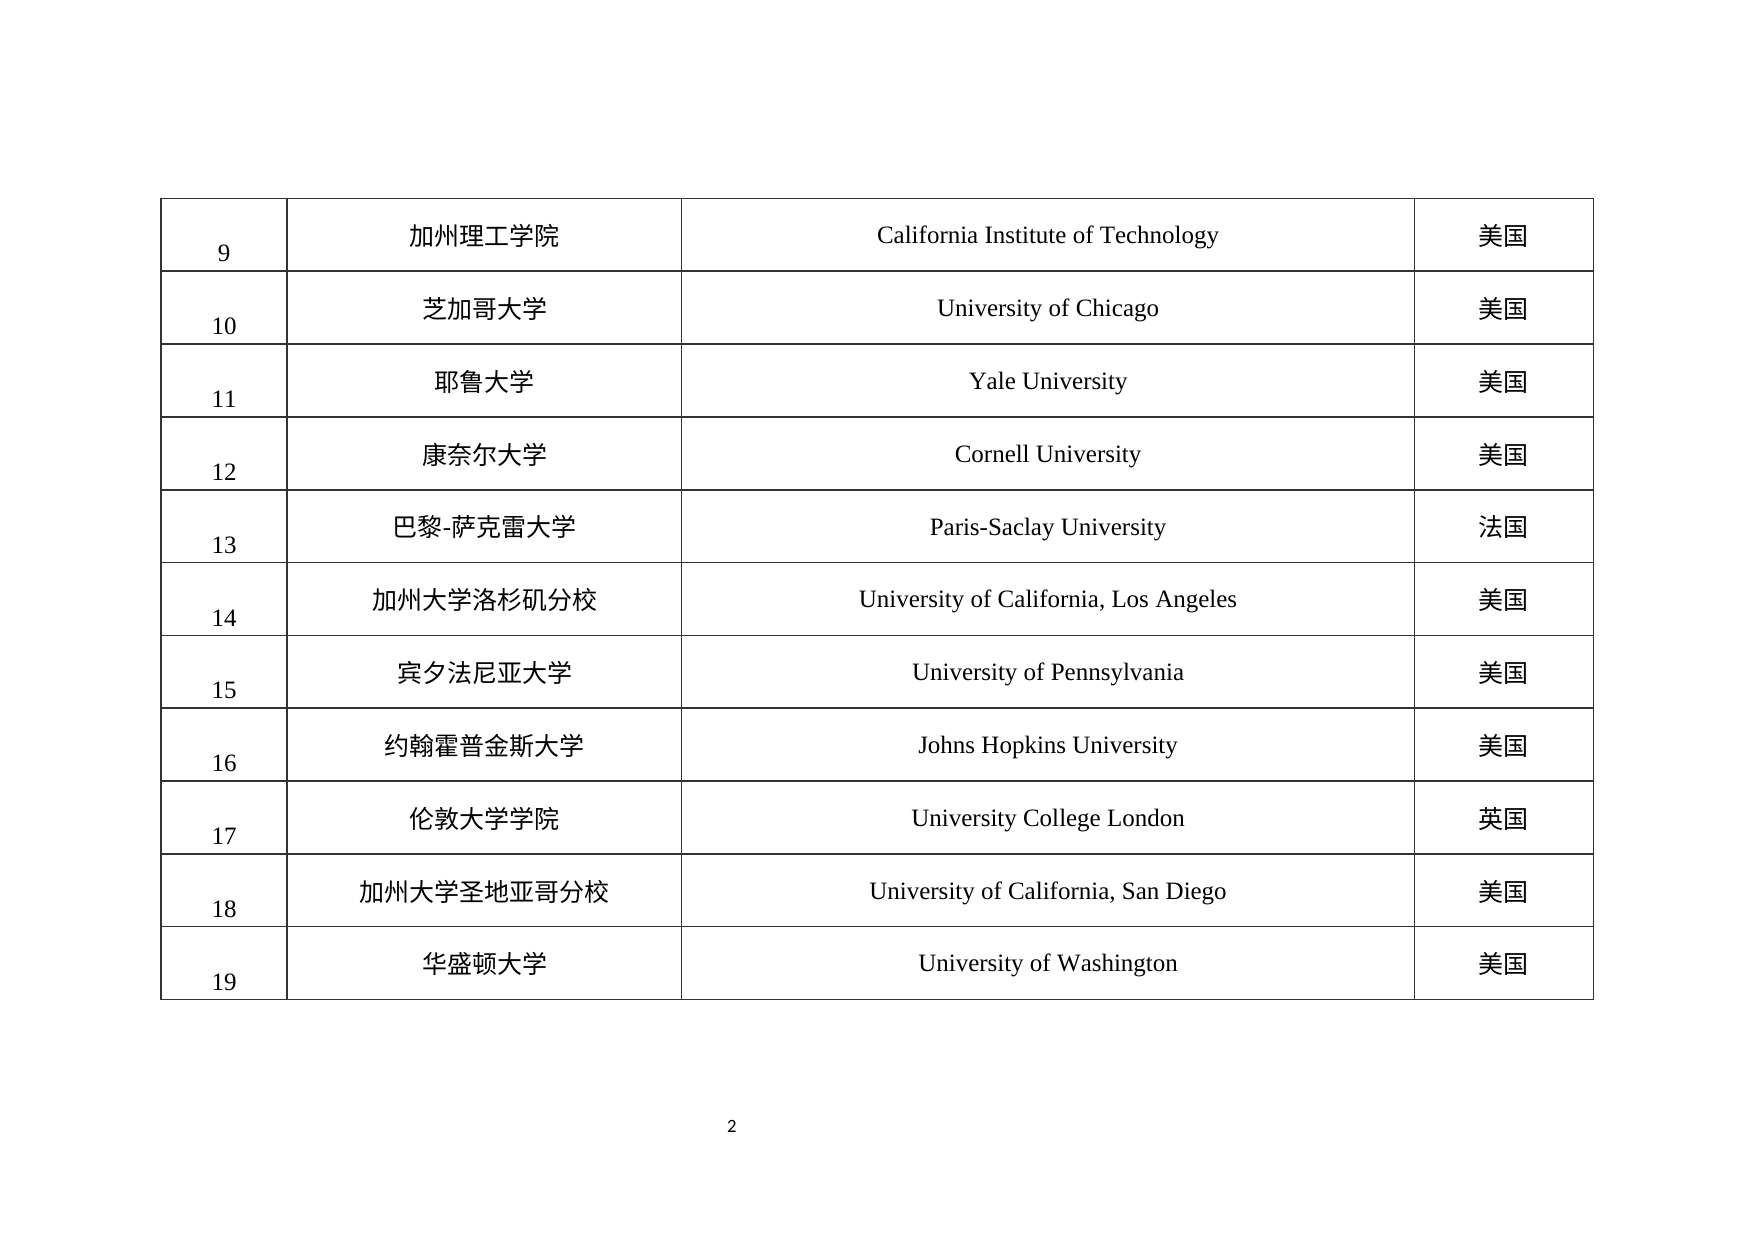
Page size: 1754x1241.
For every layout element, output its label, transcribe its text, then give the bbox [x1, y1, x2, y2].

table_cell 美国 [1415, 709, 1593, 780]
table_cell 加州理工学院 [288, 199, 681, 270]
table_cell 13 [162, 491, 286, 562]
table_cell 美国 [1415, 345, 1593, 416]
table_cell University of California, Los Angeles [682, 563, 1414, 634]
table_cell 芝加哥大学 [288, 272, 681, 343]
table_cell 17 [162, 782, 286, 853]
table_cell 宾夕法尼亚大学 [288, 636, 681, 707]
table_cell 耶鲁大学 [288, 345, 681, 416]
table_cell 18 [162, 855, 286, 926]
table_cell 康奈尔大学 [288, 418, 681, 489]
table_cell University of Washington [682, 927, 1414, 998]
table_cell 美国 [1415, 927, 1593, 998]
table_cell 16 [162, 709, 286, 780]
table_cell 加州大学洛杉矶分校 [288, 563, 681, 634]
table_cell University of California, San Diego [682, 855, 1414, 926]
table_cell University College London [682, 782, 1414, 853]
table_cell 19 [162, 927, 286, 998]
table_cell Yale University [682, 345, 1414, 416]
table_cell 伦敦大学学院 [288, 782, 681, 853]
table_cell 14 [162, 563, 286, 634]
table_cell 10 [162, 272, 286, 343]
table_cell 美国 [1415, 418, 1593, 489]
table_cell 美国 [1415, 199, 1593, 270]
table_cell 加州大学圣地亚哥分校 [288, 855, 681, 926]
table_cell University of Pennsylvania [682, 636, 1414, 707]
table_cell California Institute of Technology [682, 199, 1414, 270]
table_cell Cornell University [682, 418, 1414, 489]
table_cell Paris-Saclay University [682, 491, 1414, 562]
table_cell 美国 [1415, 636, 1593, 707]
table_cell 巴黎-萨克雷大学 [288, 491, 681, 562]
table_cell 美国 [1415, 855, 1593, 926]
table_cell 英国 [1415, 782, 1593, 853]
table_cell 11 [162, 345, 286, 416]
table_cell Johns Hopkins University [682, 709, 1414, 780]
table_cell 美国 [1415, 272, 1593, 343]
table_cell University of Chicago [682, 272, 1414, 343]
table_cell 法国 [1415, 491, 1593, 562]
table_cell 美国 [1415, 563, 1593, 634]
table_cell 约翰霍普金斯大学 [288, 709, 681, 780]
table_cell 9 [162, 199, 286, 270]
table_cell 华盛顿大学 [288, 927, 681, 998]
table_cell 12 [162, 418, 286, 489]
table_cell 15 [162, 636, 286, 707]
